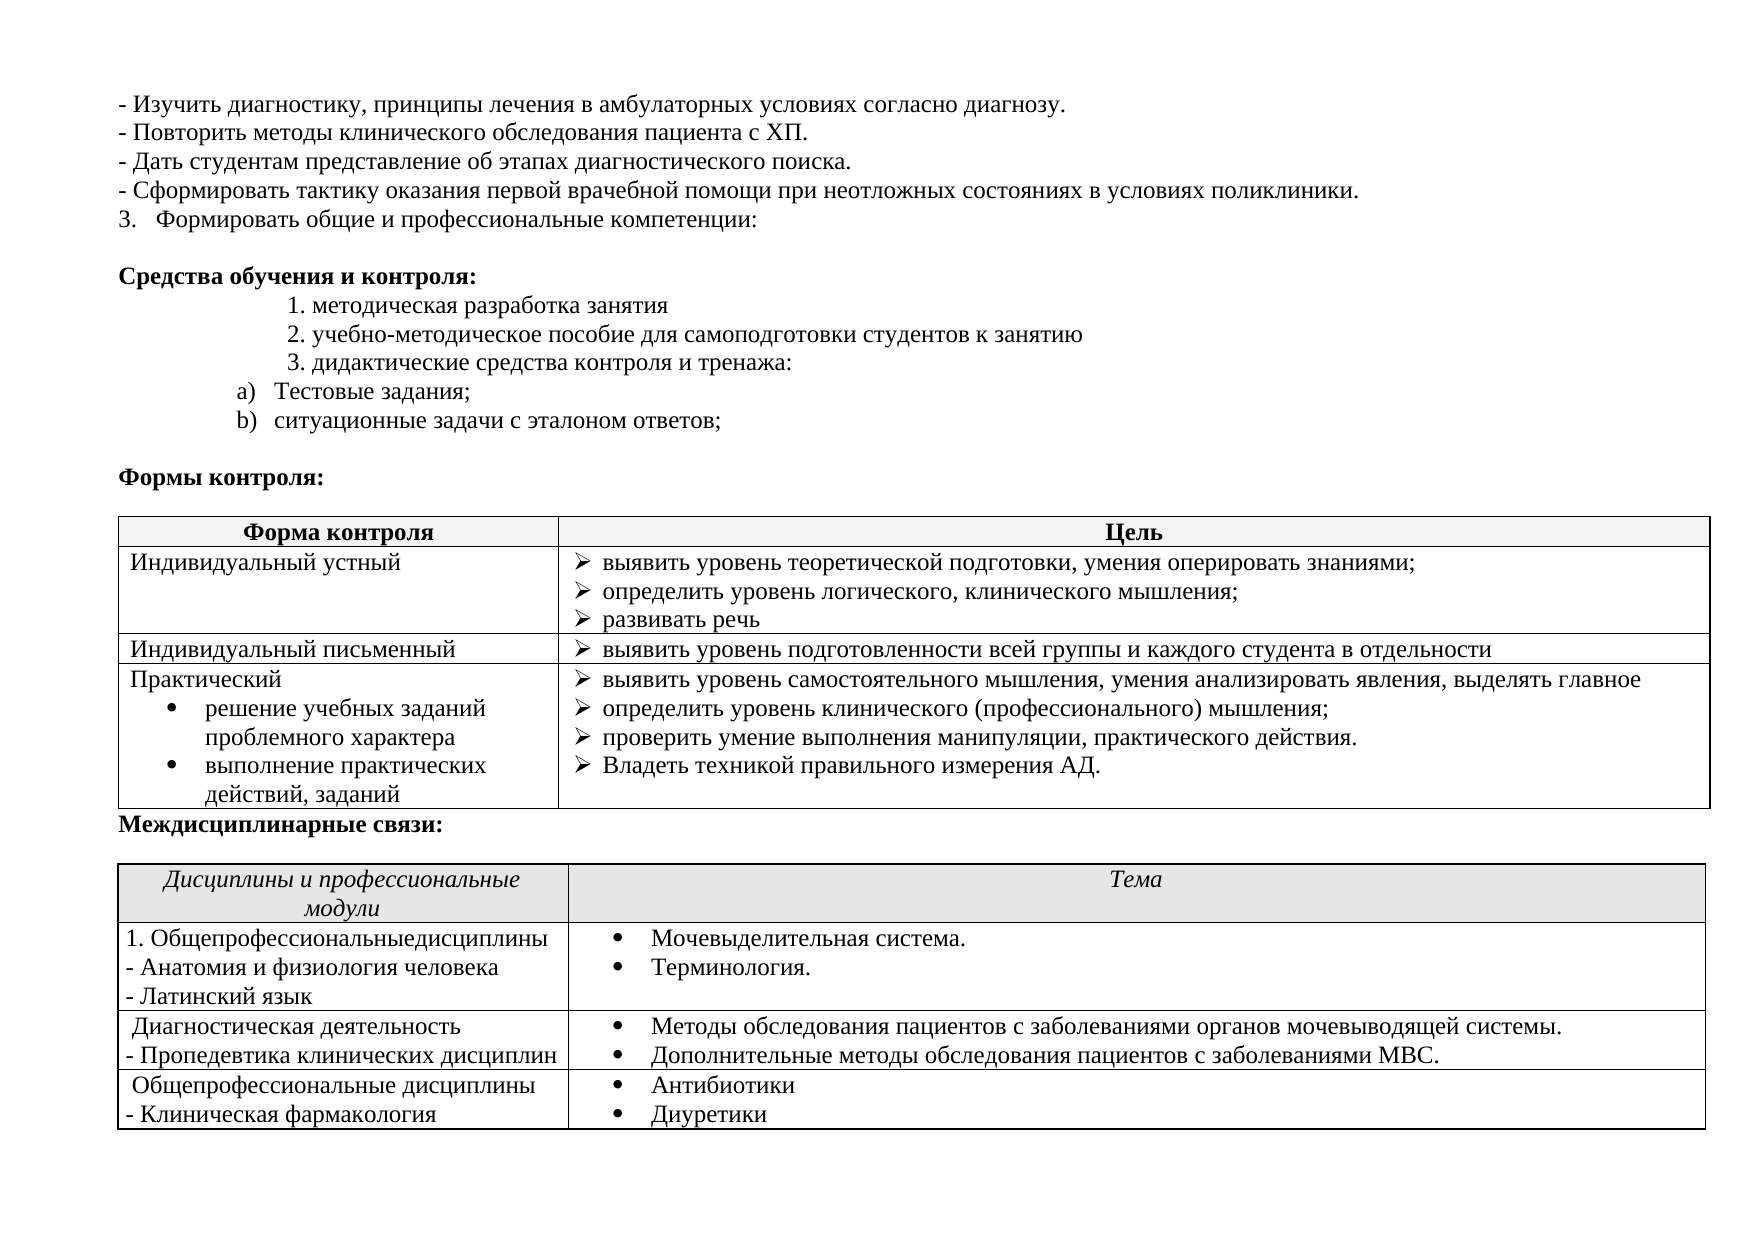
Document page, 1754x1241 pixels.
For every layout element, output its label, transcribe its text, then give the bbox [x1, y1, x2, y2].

list ситуационные задачи с эталоном ответов; [236, 405, 1636, 434]
table_cell Методы обследования пациентов с заболеваниями органов мочевыводящей системы. Дополнительные методы обследования пациентов с заболеваниями МВС. [569, 1011, 1705, 1069]
text Междисциплинарные связи: [118, 809, 1636, 838]
table_header Цель [559, 517, 1709, 546]
table_header Дисциплины и профессиональные модули [119, 865, 568, 922]
table_cell 1. Общепрофессиональныедисциплины - Анатомия и физиология человека - Латинский язык [119, 923, 568, 1010]
text - Повторить методы клинического обследования пациента с ХП. [118, 117, 1636, 146]
table_cell выявить уровень теоретической подготовки, умения оперировать знаниями; определить уровень логического, клинического мышления; развивать речь [559, 547, 1709, 633]
table_cell Индивидуальный устный [119, 547, 558, 633]
table_header Тема [569, 865, 1705, 922]
text - Сформировать тактику оказания первой врачебной помощи при неотложных состояниях в условиях поликлиники. [118, 175, 1636, 204]
text 2. учебно-методическое пособие для самоподготовки студентов к занятию [118, 319, 1636, 347]
text 1. методическая разработка занятия [118, 290, 1636, 319]
table_header Форма контроля [119, 517, 558, 546]
text Средства обучения и контроля: [118, 261, 1636, 290]
text 3. дидактические средства контроля и тренажа: [118, 347, 1636, 376]
table_cell выявить уровень самостоятельного мышления, умения анализировать явления, выделять главное определить уровень клинического (профессионального) мышления; проверить умение выполнения манипуляции, практического действия. Владеть техникой правильного измерения АД. [559, 664, 1709, 808]
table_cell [119, 1070, 568, 1128]
list Тестовые задания; [236, 376, 1636, 405]
table_cell Практический решение учебных заданий проблемного характера выполнение практических действий, заданий [119, 664, 558, 808]
table_cell Индивидуальный письменный [119, 634, 558, 663]
text - Дать студентам представление об этапах диагностического поиска. [118, 146, 1636, 175]
text - Изучить диагностику, принципы лечения в амбулаторных условиях согласно диагнозу. [118, 89, 1636, 117]
list Формировать общие и профессиональные компетенции: [118, 204, 1636, 232]
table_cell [569, 1070, 1705, 1128]
table_cell Мочевыделительная система. Терминология. [569, 923, 1705, 1010]
table_cell Диагностическая деятельность - Пропедевтика клинических дисциплин [119, 1011, 568, 1069]
table_cell выявить уровень подготовленности всей группы и каждого студента в отдельности [559, 634, 1709, 663]
text Формы контроля: [118, 462, 1636, 491]
